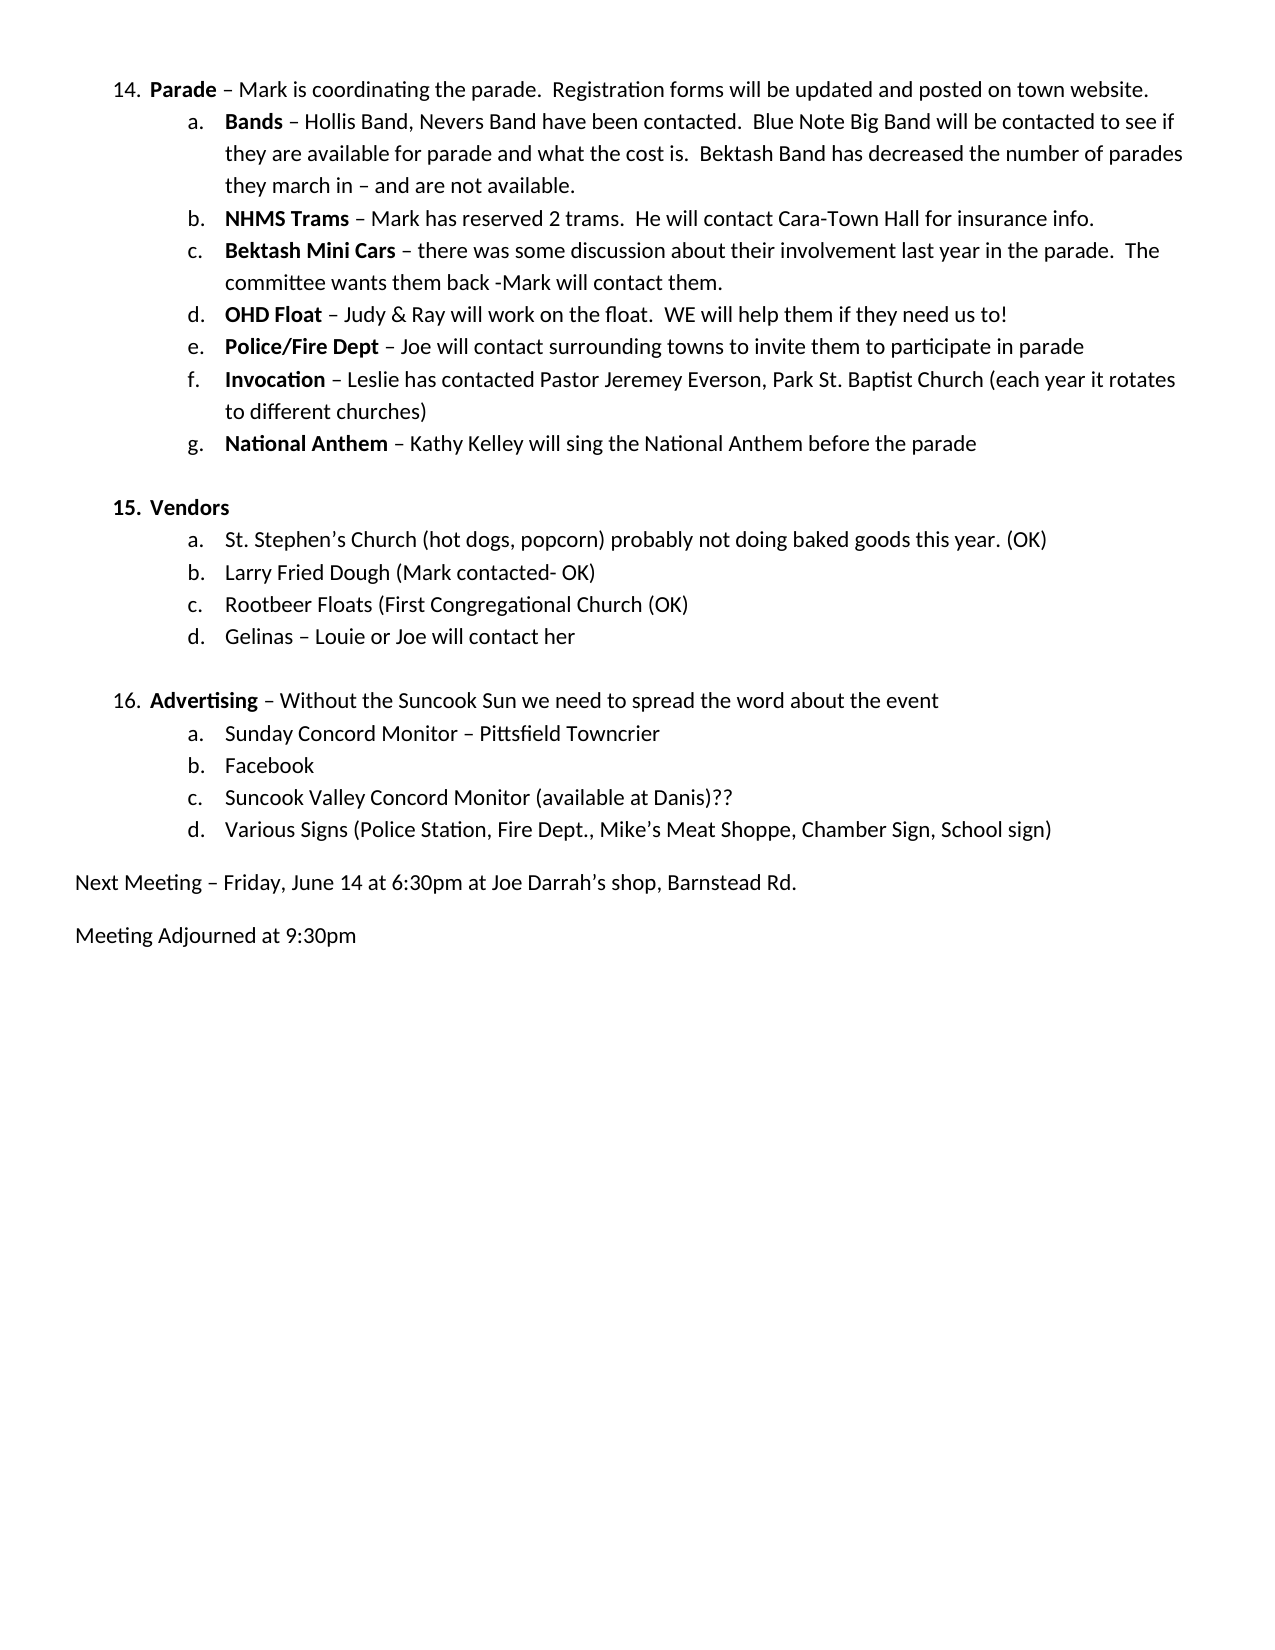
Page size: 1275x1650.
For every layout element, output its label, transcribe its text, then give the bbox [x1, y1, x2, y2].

list Bands – Hollis Band, Nevers Band have been contacted. Blue Note Big Band will be contacted to see if they are available for parade and what the cost is. Bektash Band has decreased the number of parades they march in – and are not available. [187, 107, 1200, 199]
list Gelinas – Louie or Joe will contact her [187, 622, 1200, 650]
list OHD Float – Judy & Ray will work on the float. WE will help them if they need us to! [187, 300, 1200, 328]
list Suncook Valley Concord Monitor (available at Danis)?? [187, 783, 1200, 811]
list Parade – Mark is coordinating the parade. Registration forms will be updated and posted on town website. [112, 75, 1200, 103]
list NHMS Trams – Mark has reserved 2 trams. He will contact Cara-Town Hall for insurance info. [187, 204, 1200, 232]
text Next Meeting – Friday, June 14 at 6:30pm at Joe Darrah’s shop, Barnstead Rd. [75, 868, 1200, 896]
list Bektash Mini Cars – there was some discussion about their involvement last year in the parade. The committee wants them back -Mark will contact them. [187, 236, 1200, 296]
list Larry Fried Dough (Mark contacted- OK) [187, 558, 1200, 586]
list Invocation – Leslie has contacted Pastor Jeremey Everson, Park St. Baptist Church (each year it rotates to different churches) [187, 365, 1200, 425]
list Advertising – Without the Suncook Sun we need to spread the word about the event [112, 687, 1200, 714]
list Police/Fire Dept – Joe will contact surrounding towns to invite them to participate in parade [187, 332, 1200, 361]
text Meeting Adjourned at 9:30pm [75, 921, 1200, 949]
list Rootbeer Floats (First Congregational Church (OK) [187, 590, 1200, 618]
list National Anthem – Kathy Kelley will sing the National Anthem before the parade [187, 429, 1200, 457]
list St. Stephen’s Church (hot dogs, popcorn) probably not doing baked goods this year. (OK) [187, 526, 1200, 554]
list Facebook [187, 751, 1200, 779]
list Various Signs (Police Station, Fire Dept., Mike’s Meat Shoppe, Chamber Sign, School sign) [187, 815, 1200, 843]
list Sunday Concord Monitor – Pittsfield Towncrier [187, 719, 1200, 747]
list Vendors [112, 493, 1200, 521]
